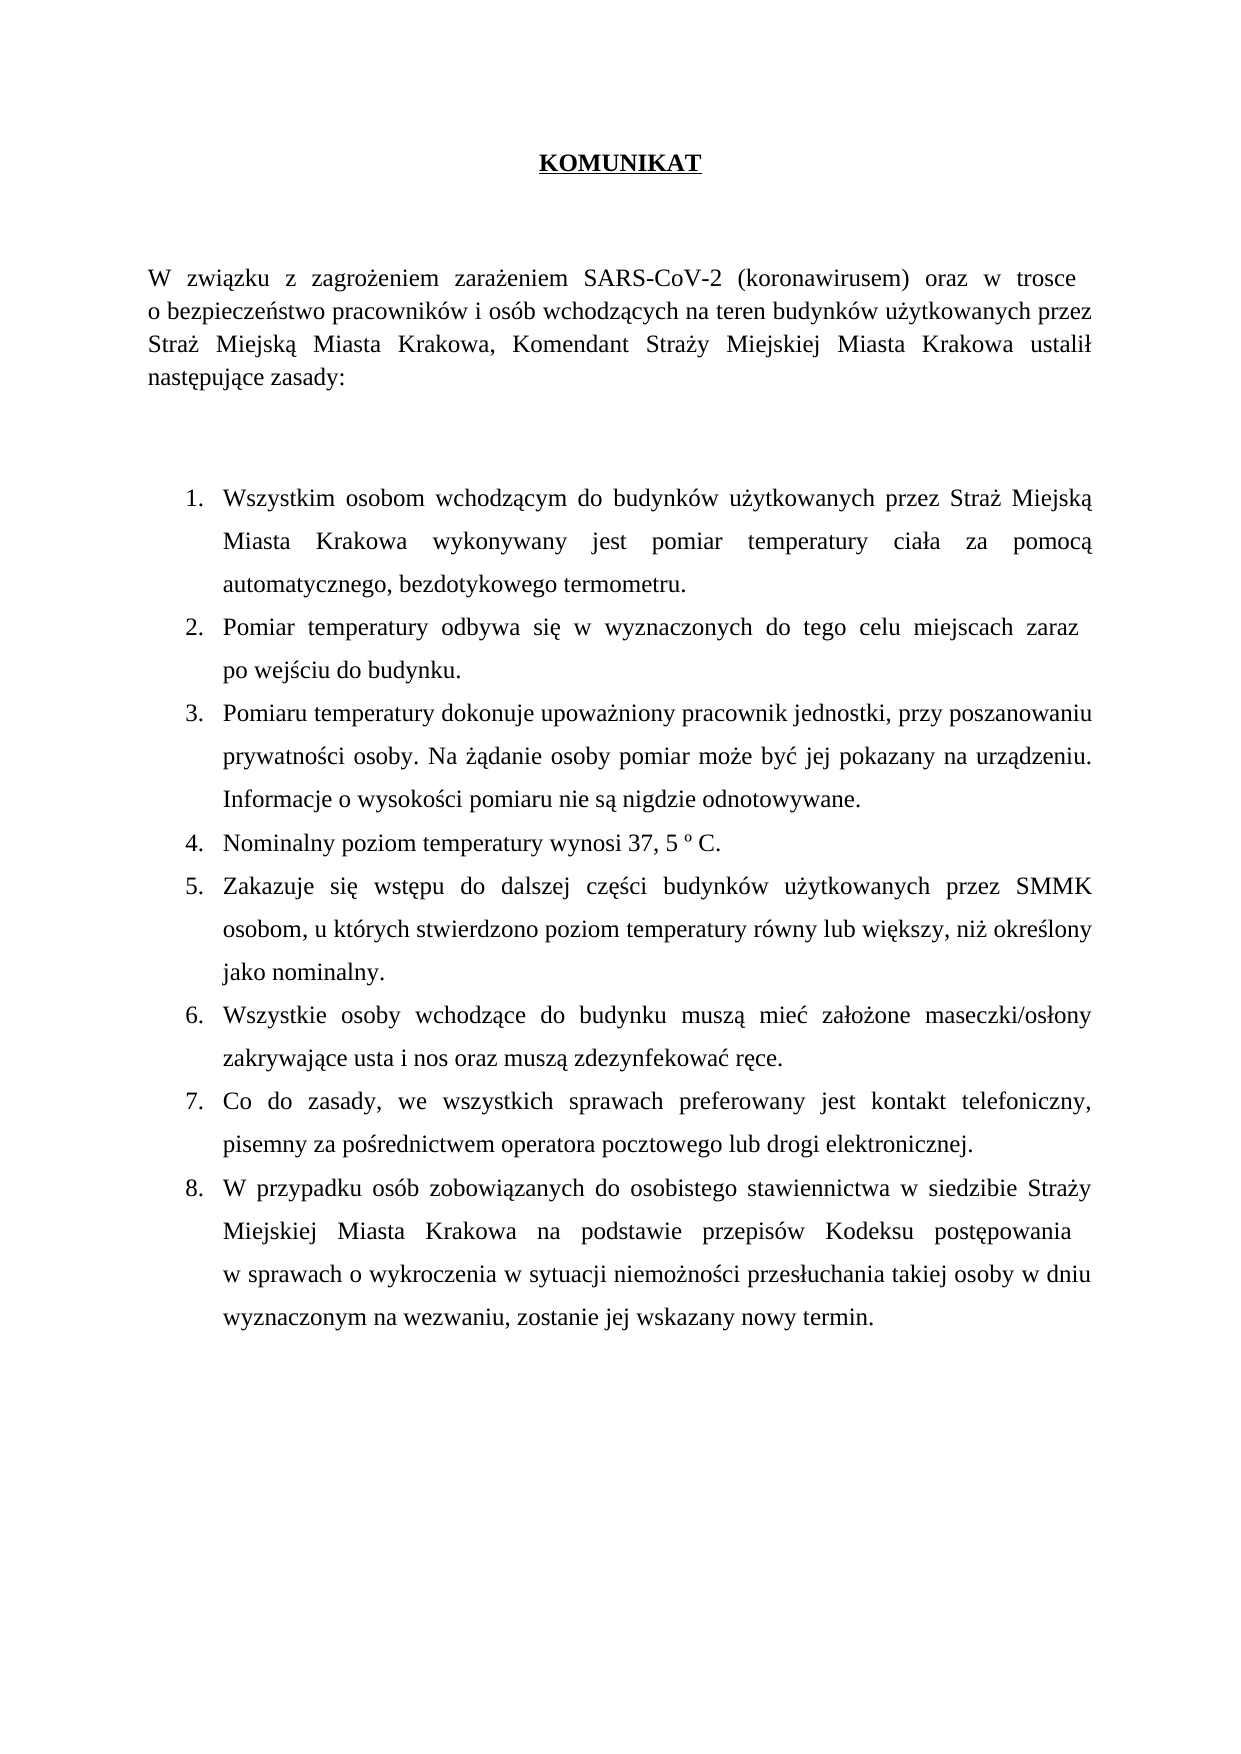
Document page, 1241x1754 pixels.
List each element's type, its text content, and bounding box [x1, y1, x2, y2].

list Pomiaru temperatury dokonuje upoważniony pracownik jednostki, przy poszanowaniu prywatności osoby. Na żądanie osoby pomiar może być jej pokazany na urządzeniu. Informacje o wysokości pomiaru nie są nigdzie odnotowywane. [185, 698, 1093, 813]
list Zakazuje się wstępu do dalszej części budynków użytkowanych przez SMMK osobom, u których stwierdzono poziom temperatury równy lub większy, niż określony jako nominalny. [185, 871, 1093, 986]
list Pomiar temperatury odbywa się w wyznaczonych do tego celu miejscach zaraz po wejściu do budynku. [185, 612, 1093, 684]
list W przypadku osób zobowiązanych do osobistego stawiennictwa w siedzibie Straży Miejskiej Miasta Krakowa na podstawie przepisów Kodeksu postępowania w sprawach o wykroczenia w sytuacji niemożności przesłuchania takiej osoby w dniu wyznaczonym na wezwaniu, zostanie jej wskazany nowy termin. [185, 1173, 1093, 1331]
list Wszystkim osobom wchodzącym do budynków użytkowanych przez Straż Miejską Miasta Krakowa wykonywany jest pomiar temperatury ciała za pomocą automatycznego, bezdotykowego termometru. [185, 483, 1093, 598]
text W związku z zagrożeniem zarażeniem SARS-CoV-2 (koronawirusem) oraz w trosce o bezpieczeństwo pracowników i osób wchodzących na teren budynków użytkowanych przez Straż Miejską Miasta Krakowa, Komendant Straży Miejskiej Miasta Krakowa ustalił następujące zasady: [148, 263, 1093, 391]
list Co do zasady, we wszystkich sprawach preferowany jest kontakt telefoniczny, pisemny za pośrednictwem operatora pocztowego lub drogi elektronicznej. [185, 1086, 1093, 1158]
list Nominalny poziom temperatury wynosi 37, 5 º C. [185, 828, 1093, 856]
list Wszystkie osoby wchodzące do budynku muszą mieć założone maseczki/osłony zakrywające usta i nos oraz muszą zdezynfekować ręce. [185, 1000, 1093, 1072]
text KOMUNIKAT [148, 148, 1093, 176]
